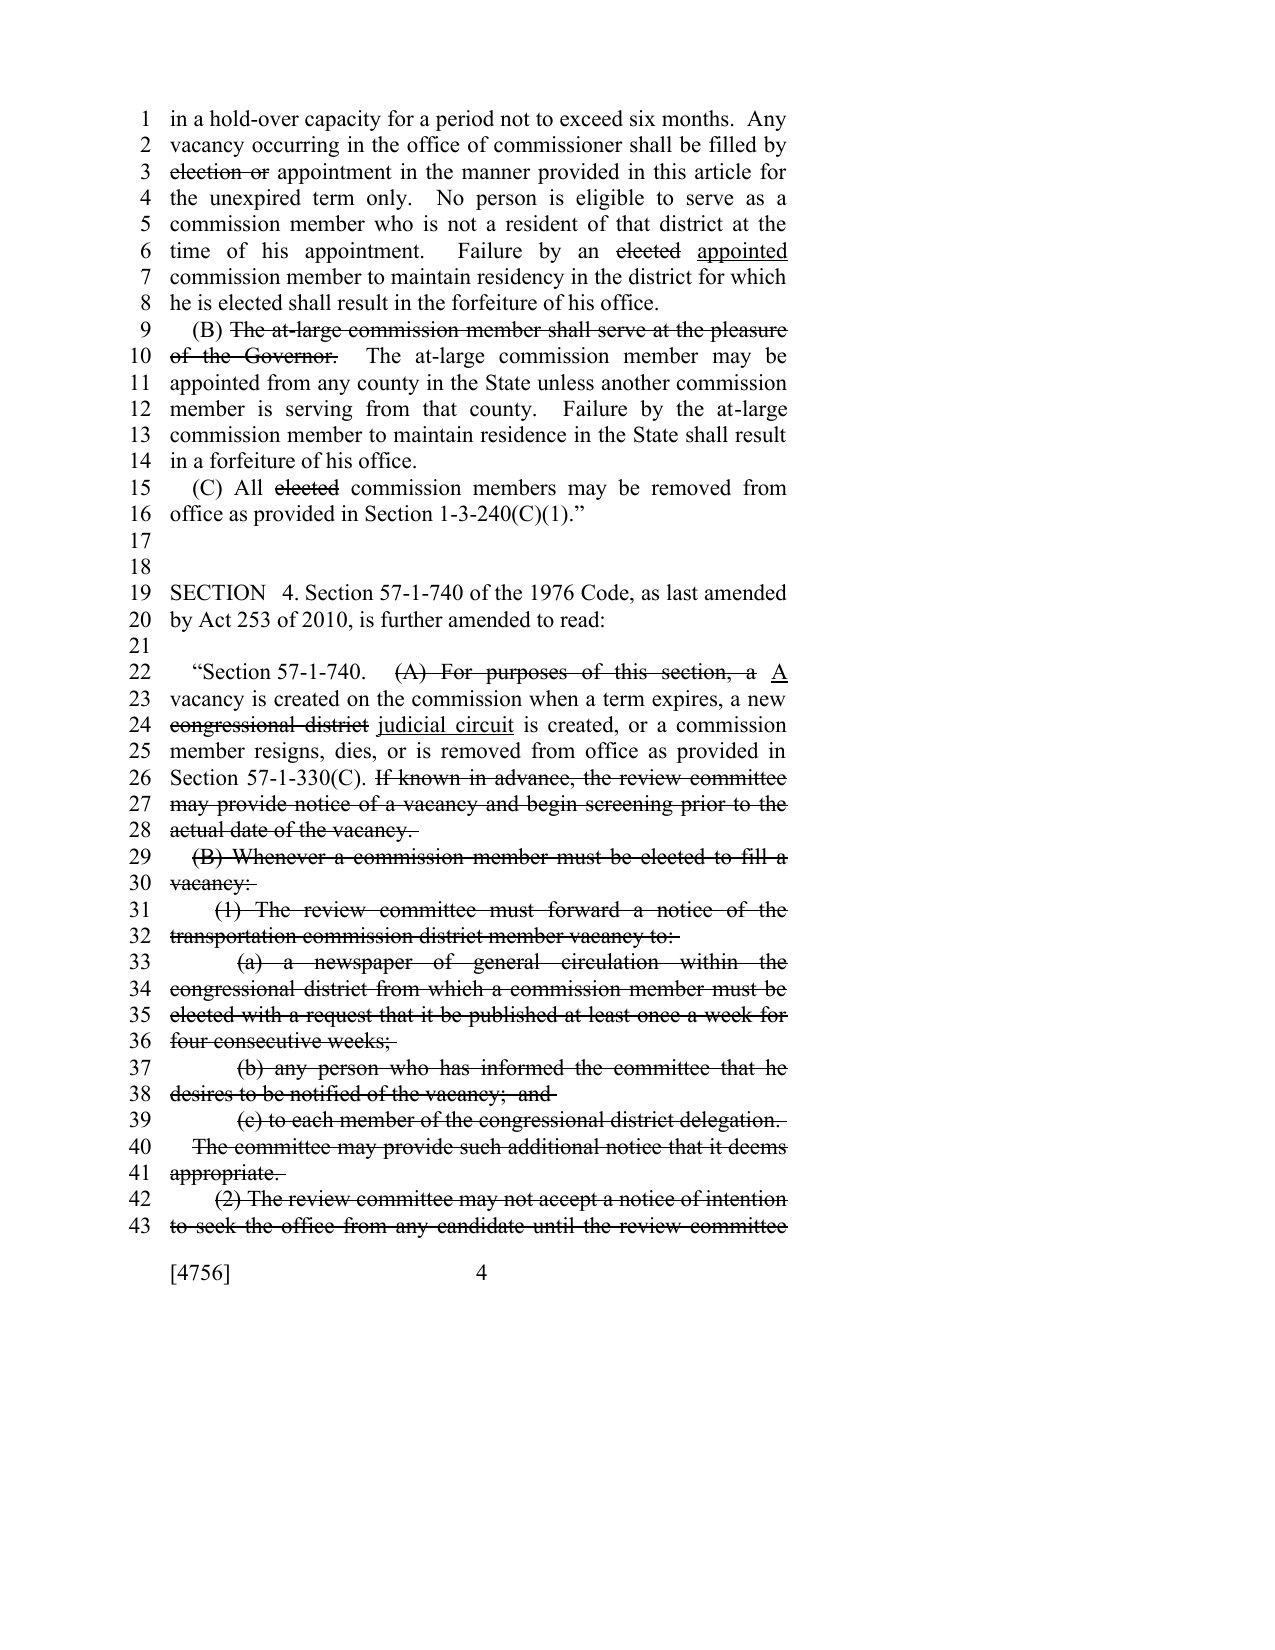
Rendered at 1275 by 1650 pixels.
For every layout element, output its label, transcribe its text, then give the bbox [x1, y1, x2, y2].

text (B) The at-large commission member shall serve at the pleasure of the Governor. The at-large commission member may be appointed from any county in the State unless another commission member is serving from that county. Failure by the at-large commission member to maintain residence in the State shall result in a forfeiture of his office. [169, 316, 787, 474]
text (c) to each member of the congressional district delegation. [169, 1106, 787, 1133]
text “Section 57-1-740. (A) For purposes of this section, a A vacancy is created on the commission when a term expires, a new congressional district judicial circuit is created, or a commission member resigns, dies, or is removed from office as provided in Section 57-1-330(C). If known in advance, the review committee may provide notice of a vacancy and begin screening prior to the actual date of the vacancy. [169, 658, 787, 805]
text (1) The review committee must forward a notice of the transportation commission district member vacancy to: [169, 896, 787, 948]
text SECTION 4. Section 57-1-740 of the 1976 Code, as last amended by Act 253 of 2010, is further amended to read: [169, 579, 787, 632]
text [169, 105, 787, 316]
text (B) Whenever a commission member must be elected to fill a vacancy: [169, 843, 787, 896]
text (a) a newspaper of general circulation within the congressional district from which a commission member must be elected with a request that it be published at least once a week for four consecutive weeks; [169, 948, 787, 989]
text (a) a newspaper of general circulation within the congressional district from which a commission member must be elected with a request that it be published at least once a week for four consecutive weeks; [169, 1016, 787, 1054]
text (b) any person who has informed the committee that he desires to be notified of the vacancy; and [169, 1054, 787, 1106]
text (a) a newspaper of general circulation within the congressional district from which a commission member must be elected with a request that it be published at least once a week for four consecutive weeks; [169, 990, 787, 1015]
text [169, 1186, 787, 1226]
text (C) All elected commission members may be removed from office as provided in Section 1-3-240(C)(1).” [169, 474, 787, 527]
text The committee may provide such additional notice that it deems appropriate. [169, 1133, 787, 1186]
